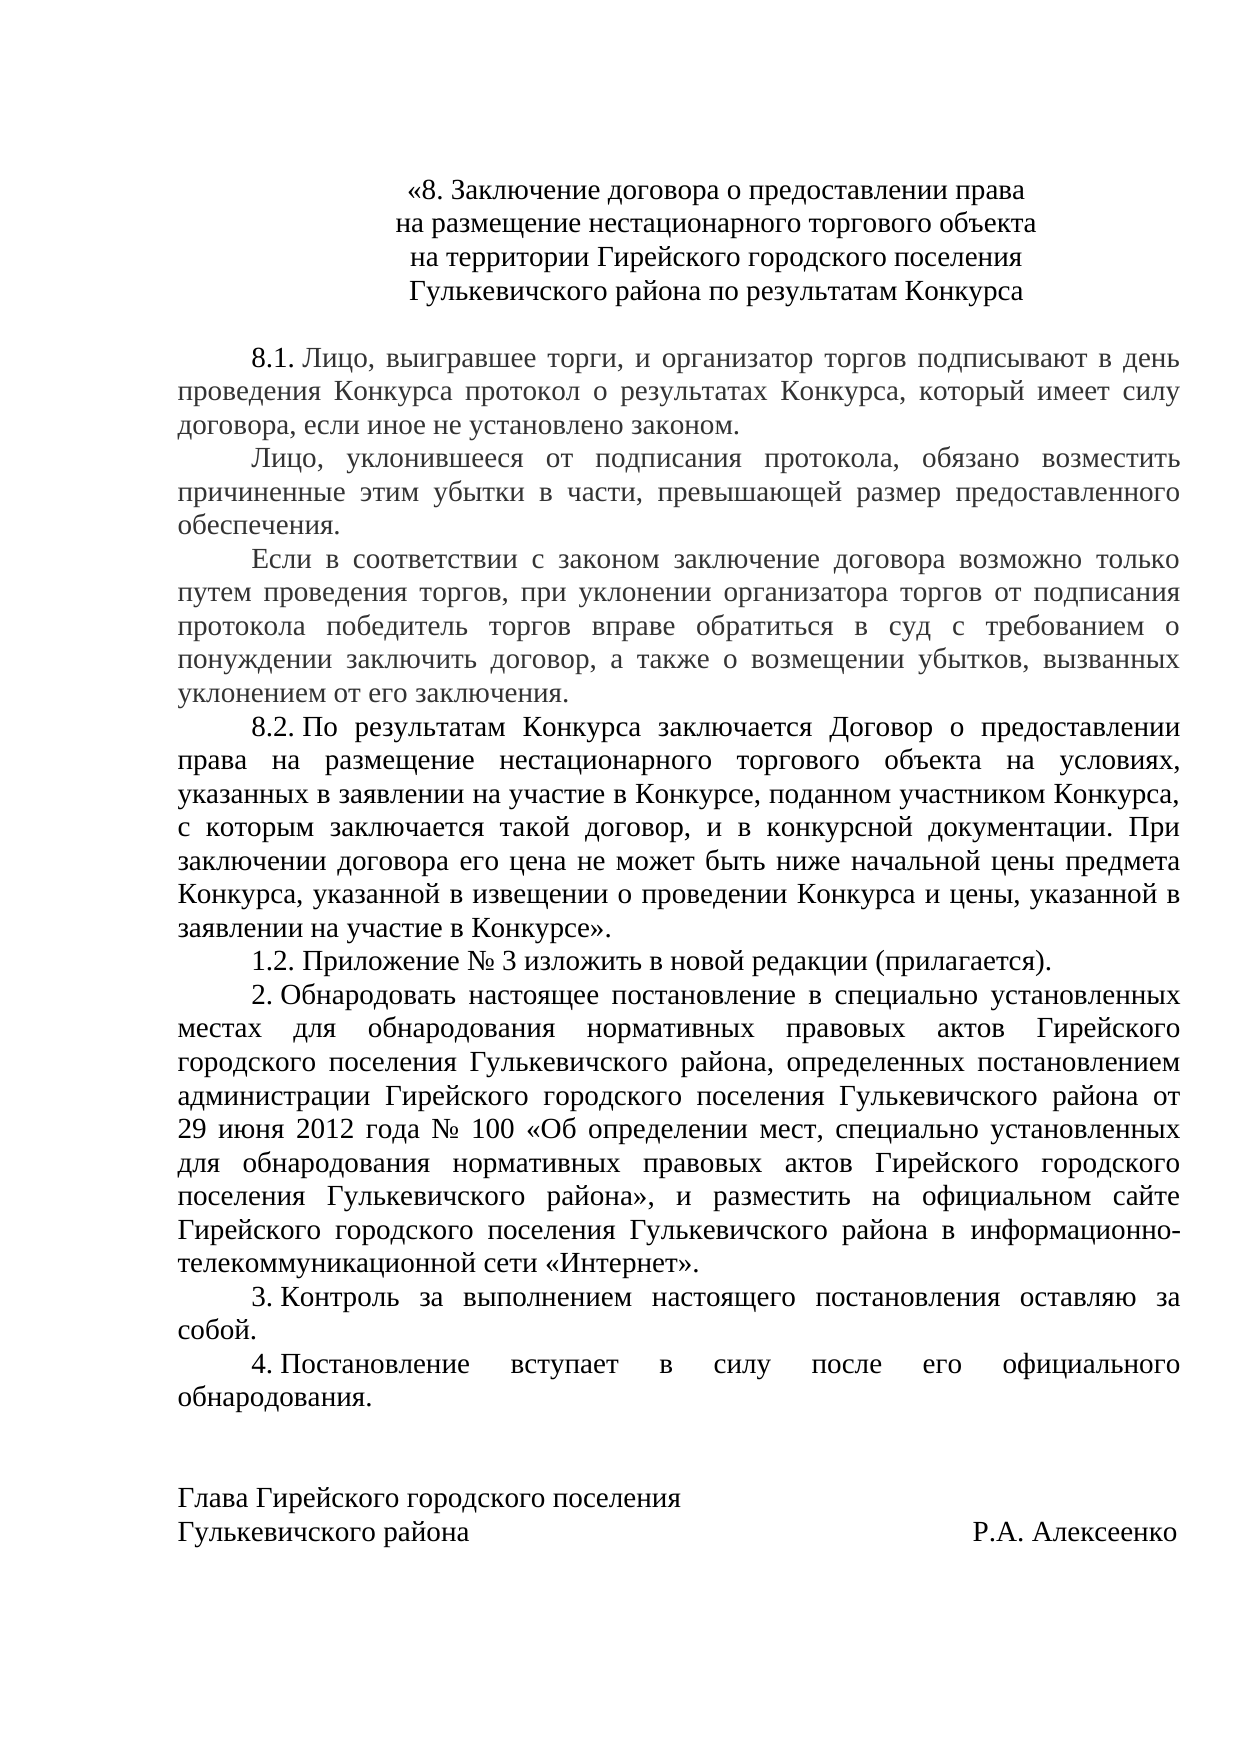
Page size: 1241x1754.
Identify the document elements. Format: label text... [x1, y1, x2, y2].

text на размещение нестационарного торгового объекта [177, 206, 1181, 239]
text 3. Контроль за выполнением настоящего постановления оставляю за собой. [177, 1279, 1181, 1346]
text Гулькевичского района по результатам Конкурса [177, 273, 1181, 306]
text на территории Гирейского городского поселения [177, 239, 1181, 273]
text Глава Гирейского городского поселения [177, 1480, 1181, 1514]
text Гулькевичского района Р.А. Алексеенко [177, 1514, 1181, 1547]
text 1.2. Приложение № 3 изложить в новой редакции (прилагается). [177, 943, 1181, 977]
text 4. Постановление вступает в силу после его официального обнародования. [177, 1346, 1181, 1413]
text 8.1. Лицо, выигравшее торги, и организатор торгов подписывают в день проведения Конкурса протокол о результатах Конкурса, который имеет силу договора, если иное не установлено законом. [177, 340, 1181, 440]
text 2. Обнародовать настоящее постановление в специально установленных местах для обнародования нормативных правовых актов Гирейского городского поселения Гулькевичского района, определенных постановлением администрации Гирейского городского поселения Гулькевичского района от 29 июня 2012 года № 100 «Об определении мест, специально установленных для обнародования нормативных правовых актов Гирейского городского поселения Гулькевичского района», и разместить на официальном сайте Гирейского городского поселения Гулькевичского района в информационно-телекоммуникационной сети «Интернет». [177, 977, 1181, 1279]
text Если в соответствии с законом заключение договора возможно только путем проведения торгов, при уклонении организатора торгов от подписания протокола победитель торгов вправе обратиться в суд с требованием о понуждении заключить договор, а также о возмещении убытков, вызванных уклонением от его заключения. [177, 541, 1181, 709]
text Лицо, уклонившееся от подписания протокола, обязано возместить причиненные этим убытки в части, превышающей размер предоставленного обеспечения. [177, 440, 1181, 541]
text 8.2. По результатам Конкурса заключается Договор о предоставлении права на размещение нестационарного торгового объекта на условиях, указанных в заявлении на участие в Конкурсе, поданном участником Конкурса, с которым заключается такой договор, и в конкурсной документации. При заключении договора его цена не может быть ниже начальной цены предмета Конкурса, указанной в извещении о проведении Конкурса и цены, указанной в заявлении на участие в Конкурсе». [177, 709, 1181, 943]
text «8. Заключение договора о предоставлении права [177, 172, 1181, 206]
